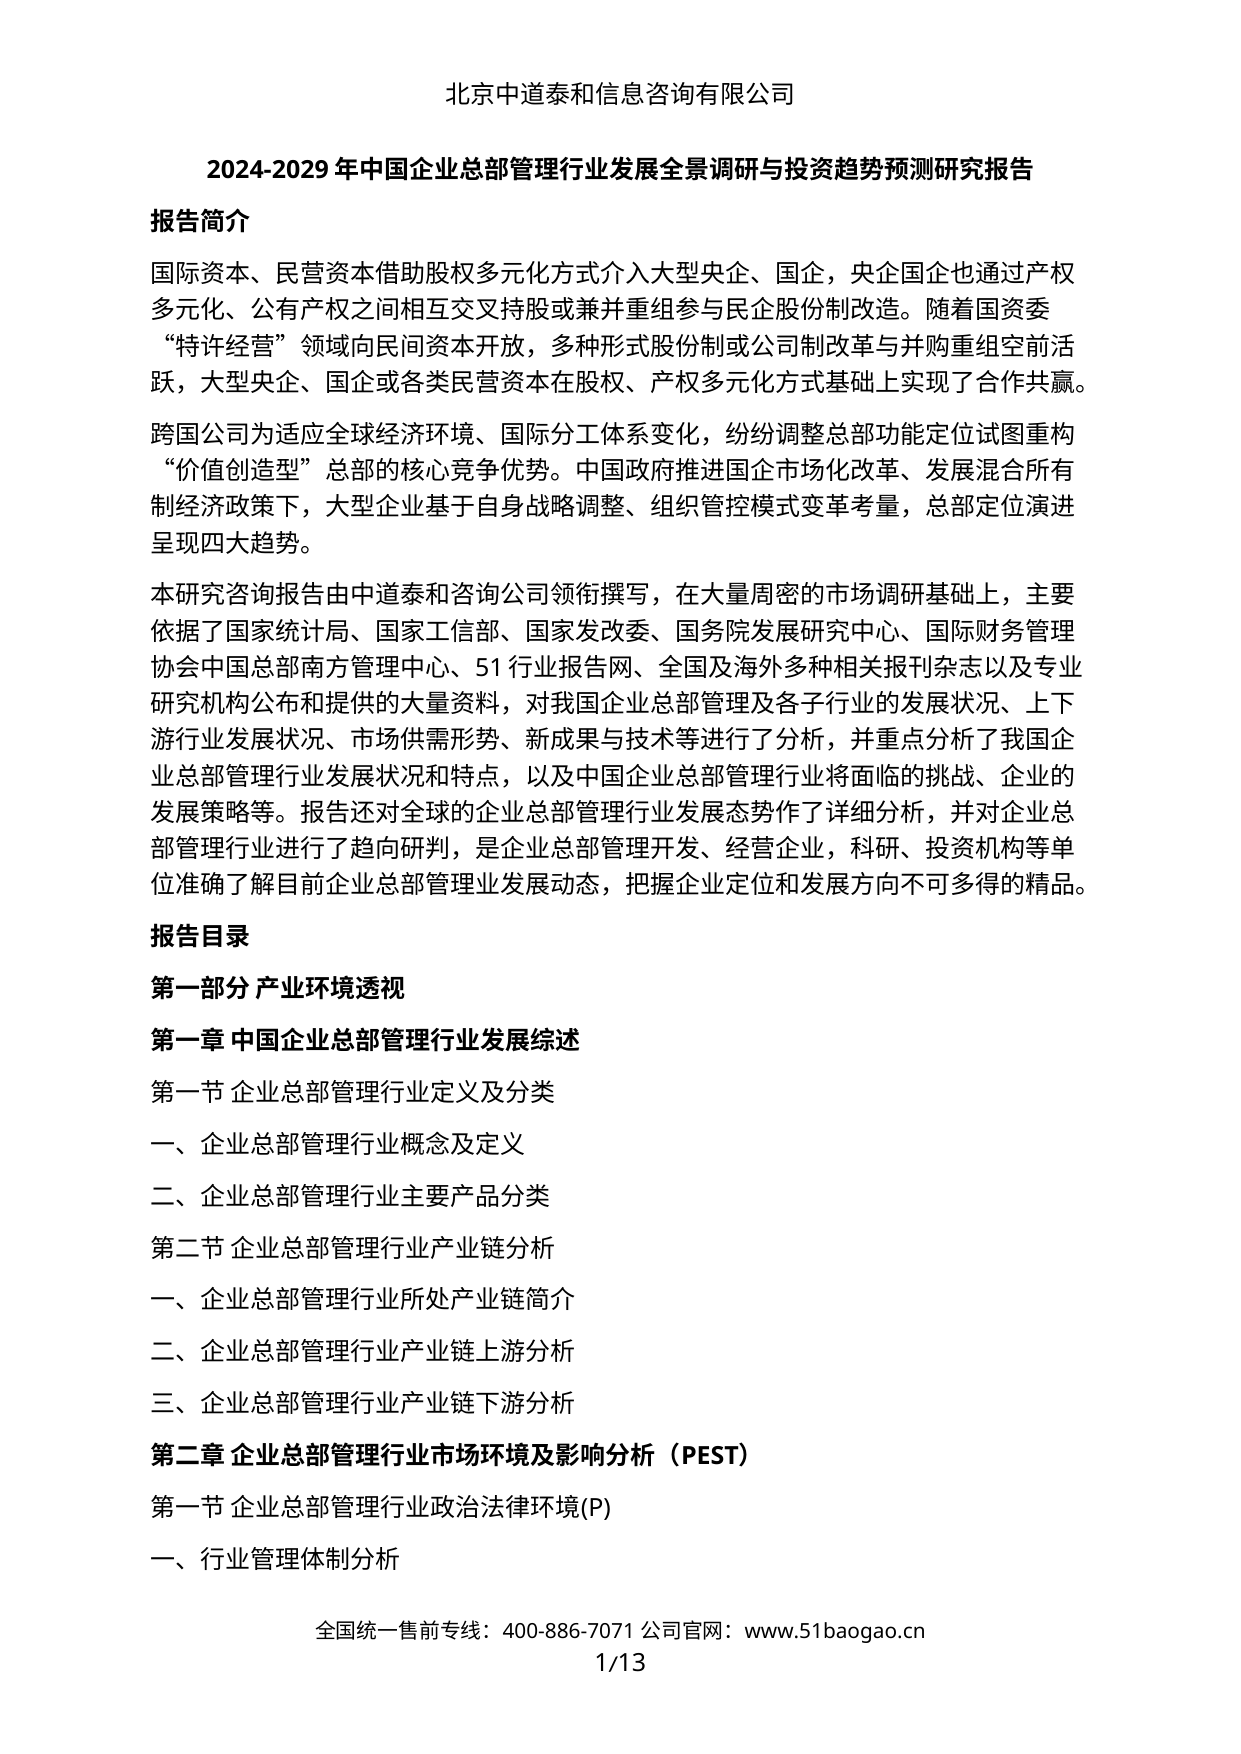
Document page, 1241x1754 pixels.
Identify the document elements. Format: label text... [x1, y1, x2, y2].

text 跨国公司为适应全球经济环境、国际分工体系变化，纷纷调整总部功能定位试图重构“价值创造型”总部的核心竞争优势。中国政府推进国企市场化改革、发展混合所有制经济政策下，大型企业基于自身战略调整、组织管控模式变革考量，总部定位演进呈现四大趋势。 [150, 414, 1090, 559]
text 国际资本、民营资本借助股权多元化方式介入大型央企、国企，央企国企也通过产权多元化、公有产权之间相互交叉持股或兼并重组参与民企股份制改造。随着国资委“特许经营”领域向民间资本开放，多种形式股份制或公司制改革与并购重组空前活跃，大型央企、国企或各类民营资本在股权、产权多元化方式基础上实现了合作共赢。 [150, 254, 1090, 399]
text 第一节 企业总部管理行业政治法律环境(P) [150, 1487, 1090, 1524]
text 第一部分 产业环境透视 [150, 969, 1090, 1005]
text 本研究咨询报告由中道泰和咨询公司领衔撰写，在大量周密的市场调研基础上，主要依据了国家统计局、国家工信部、国家发改委、国务院发展研究中心、国际财务管理协会中国总部南方管理中心、51行业报告网、全国及海外多种相关报刊杂志以及专业研究机构公布和提供的大量资料，对我国企业总部管理及各子行业的发展状况、上下游行业发展状况、市场供需形势、新成果与技术等进行了分析，并重点分析了我国企业总部管理行业发展状况和特点，以及中国企业总部管理行业将面临的挑战、企业的发展策略等。报告还对全球的企业总部管理行业发展态势作了详细分析，并对企业总部管理行业进行了趋向研判，是企业总部管理开发、经营企业，科研、投资机构等单位准确了解目前企业总部管理业发展动态，把握企业定位和发展方向不可多得的精品。 [150, 575, 1090, 901]
text 第一节 企业总部管理行业定义及分类 [150, 1072, 1090, 1109]
text 二、企业总部管理行业产业链上游分析 [150, 1332, 1090, 1368]
text 一、行业管理体制分析 [150, 1539, 1090, 1576]
text 一、企业总部管理行业所处产业链简介 [150, 1280, 1090, 1316]
text 第一章 中国企业总部管理行业发展综述 [150, 1021, 1090, 1057]
text 三、企业总部管理行业产业链下游分析 [150, 1384, 1090, 1420]
text 第二节 企业总部管理行业产业链分析 [150, 1228, 1090, 1264]
text 二、企业总部管理行业主要产品分类 [150, 1176, 1090, 1212]
text 第二章 企业总部管理行业市场环境及影响分析（PEST） [150, 1436, 1090, 1472]
text 报告简介 [150, 202, 1090, 238]
text 报告目录 [150, 917, 1090, 953]
text 2024-2029年中国企业总部管理行业发展全景调研与投资趋势预测研究报告 [150, 150, 1090, 186]
text 一、企业总部管理行业概念及定义 [150, 1124, 1090, 1161]
